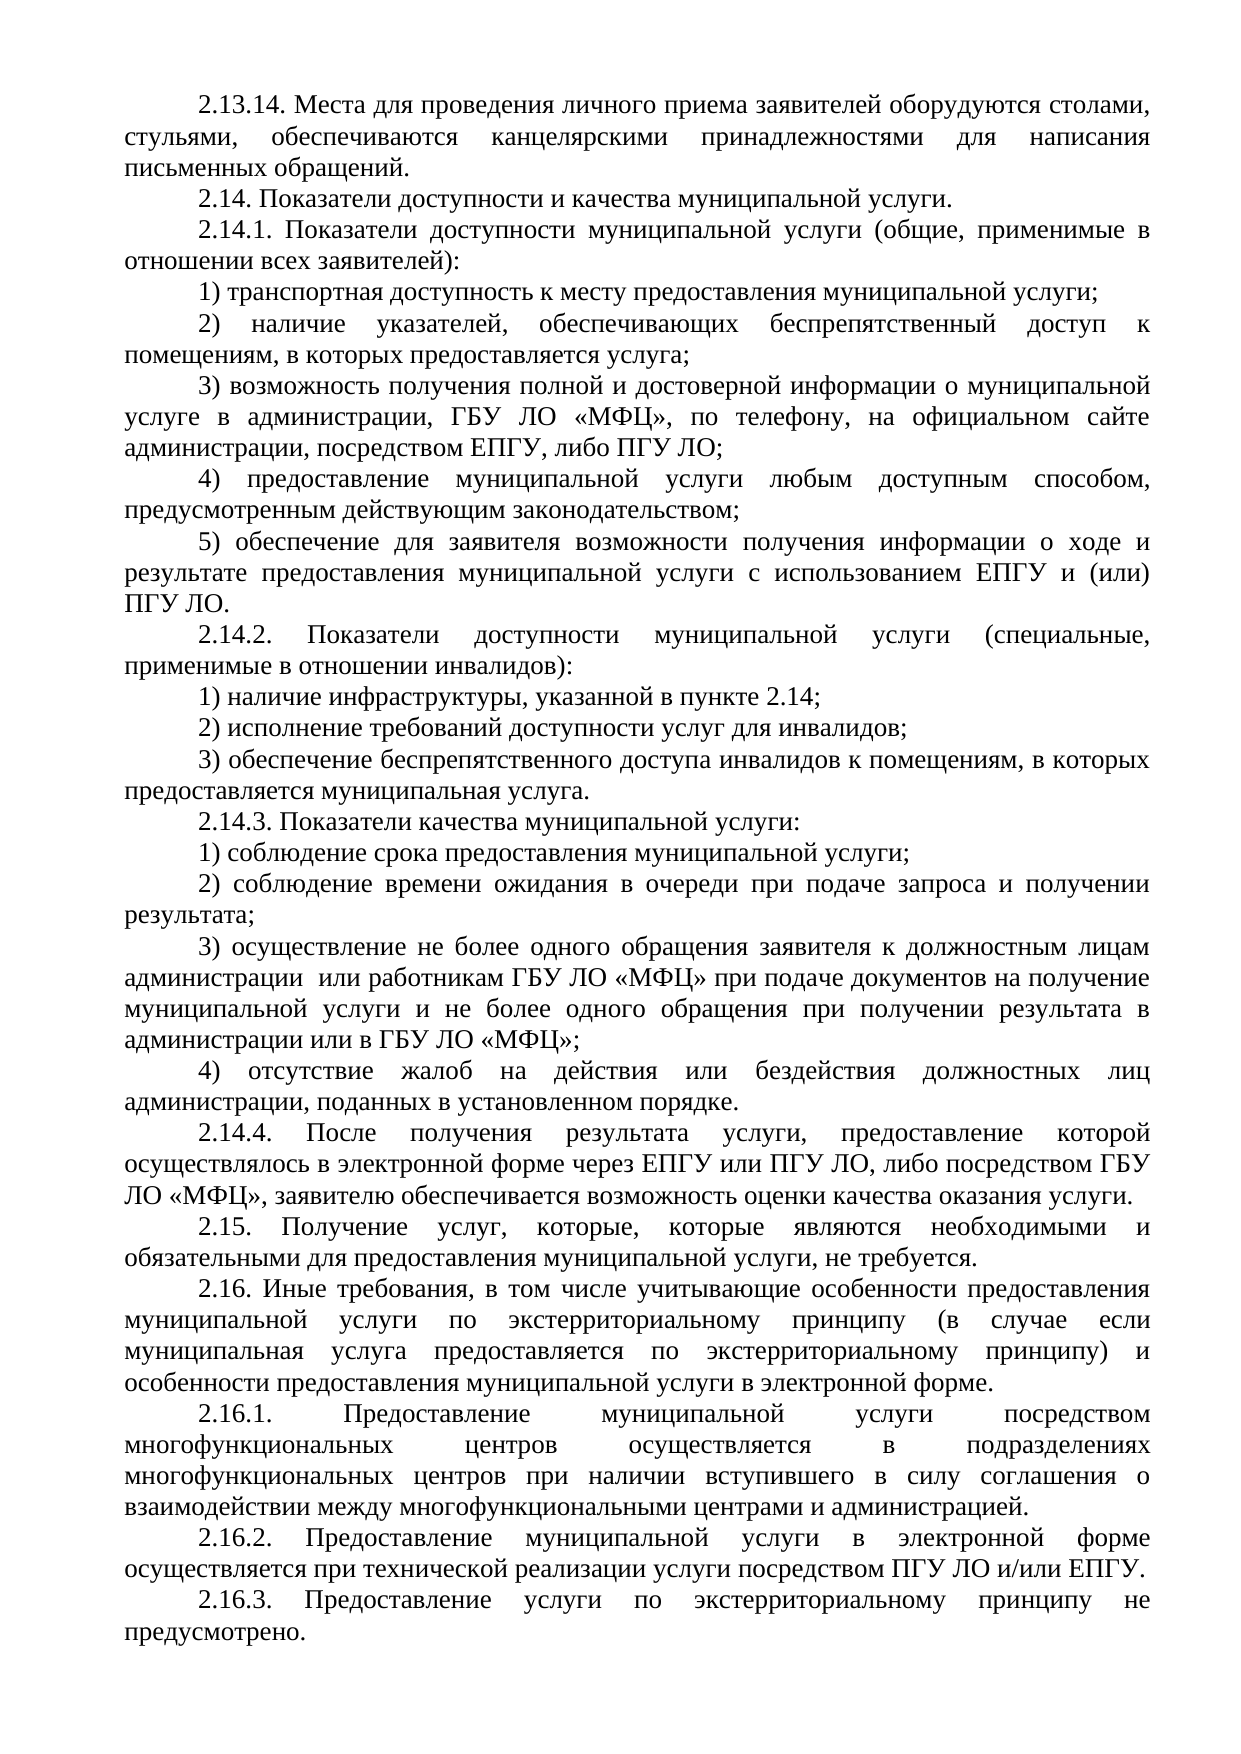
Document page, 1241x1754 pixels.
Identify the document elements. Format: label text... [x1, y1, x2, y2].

text 2.16.1. Предоставление муниципальной услуги посредством многофункциональных центров осуществляется в подразделениях многофункциональных центров при наличии вступившего в силу соглашения о взаимодействии между многофункциональными центрами и администрацией. [124, 1397, 1152, 1521]
text 1) наличие инфраструктуры, указанной в пункте 2.14; [124, 680, 1152, 712]
text 2.15. Получение услуг, которые, которые являются необходимыми и обязательными для предоставления муниципальной услуги, не требуется. [124, 1210, 1152, 1272]
text 2.16.3. Предоставление услуги по экстерриториальному принципу не предусмотрено. [124, 1584, 1152, 1646]
text 2.14.2. Показатели доступности муниципальной услуги (специальные, применимые в отношении инвалидов): [124, 618, 1152, 680]
text 4) отсутствие жалоб на действия или бездействия должностных лиц администрации, поданных в установленном порядке. [124, 1054, 1152, 1116]
text 2.16. Иные требования, в том числе учитывающие особенности предоставления муниципальной услуги по экстерриториальному принципу (в случае если муниципальная услуга предоставляется по экстерриториальному принципу) и особенности предоставления муниципальной услуги в электронной форме. [124, 1272, 1152, 1397]
text 2.14. Показатели доступности и качества муниципальной услуги. [124, 182, 1152, 213]
text 2) соблюдение времени ожидания в очереди при подаче запроса и получении результата; [124, 867, 1152, 929]
text 1) соблюдение срока предоставления муниципальной услуги; [124, 836, 1152, 867]
text 2) исполнение требований доступности услуг для инвалидов; [124, 712, 1152, 743]
text 3) обеспечение беспрепятственного доступа инвалидов к помещениям, в которых предоставляется муниципальная услуга. [124, 743, 1152, 805]
text 2.14.1. Показатели доступности муниципальной услуги (общие, применимые в отношении всех заявителей): [124, 213, 1152, 276]
text 2.14.4. После получения результата услуги, предоставление которой осуществлялось в электронной форме через ЕПГУ или ПГУ ЛО, либо посредством ГБУ ЛО «МФЦ», заявителю обеспечивается возможность оценки качества оказания услуги. [124, 1116, 1152, 1210]
text 2.13.14. Места для проведения личного приема заявителей оборудуются столами, стульями, обеспечиваются канцелярскими принадлежностями для написания письменных обращений. [124, 89, 1152, 182]
text 3) возможность получения полной и достоверной информации о муниципальной услуге в администрации, ГБУ ЛО «МФЦ», по телефону, на официальном сайте администрации, посредством ЕПГУ, либо ПГУ ЛО; [124, 369, 1152, 462]
text 2) наличие указателей, обеспечивающих беспрепятственный доступ к помещениям, в которых предоставляется услуга; [124, 307, 1152, 369]
text 4) предоставление муниципальной услуги любым доступным способом, предусмотренным действующим законодательством; [124, 462, 1152, 525]
text 2.16.2. Предоставление муниципальной услуги в электронной форме осуществляется при технической реализации услуги посредством ПГУ ЛО и/или ЕПГУ. [124, 1521, 1152, 1584]
text 5) обеспечение для заявителя возможности получения информации о ходе и результате предоставления муниципальной услуги с использованием ЕПГУ и (или) ПГУ ЛО. [124, 525, 1152, 618]
text 3) осуществление не более одного обращения заявителя к должностным лицам администрации или работникам ГБУ ЛО «МФЦ» при подаче документов на получение муниципальной услуги и не более одного обращения при получении результата в администрации или в ГБУ ЛО «МФЦ»; [124, 929, 1152, 1054]
text 1) транспортная доступность к месту предоставления муниципальной услуги; [124, 276, 1152, 307]
text 2.14.3. Показатели качества муниципальной услуги: [124, 805, 1152, 836]
